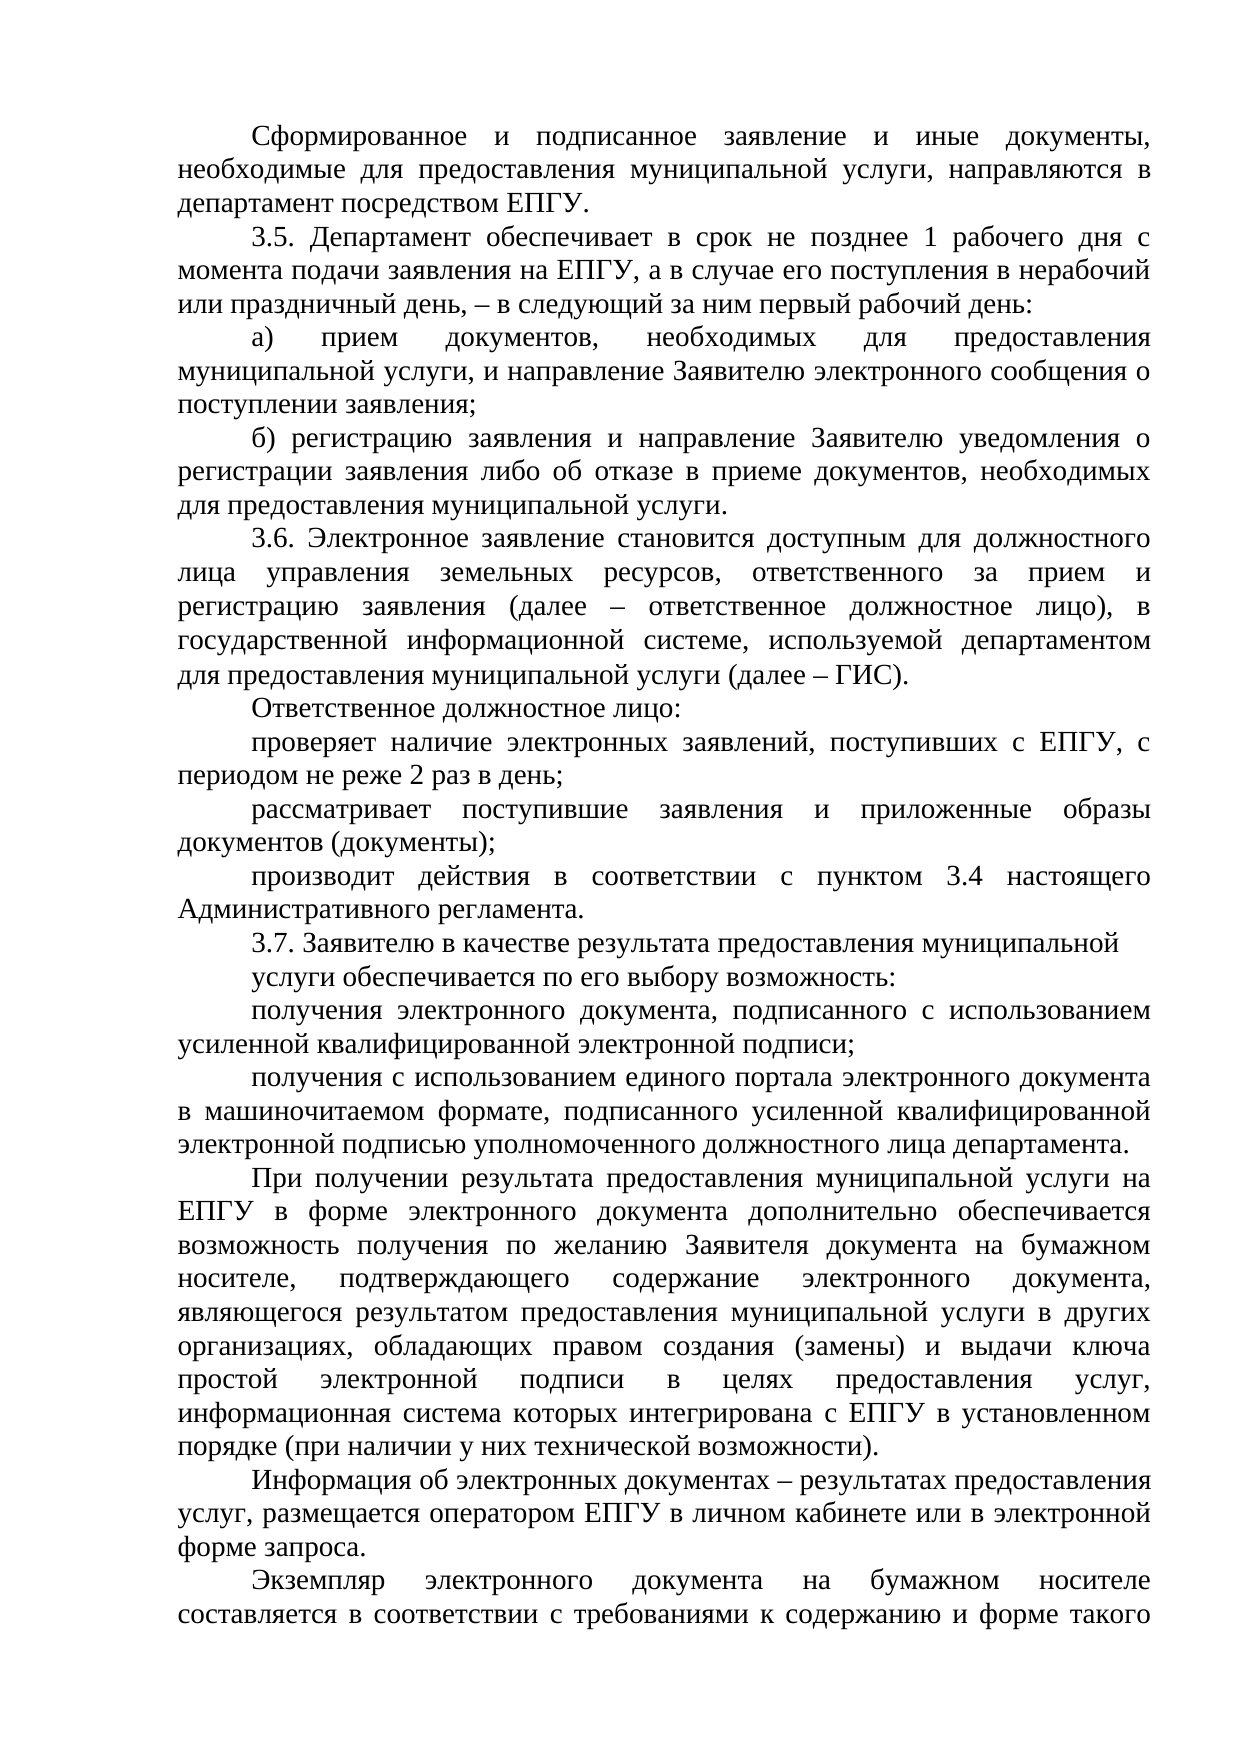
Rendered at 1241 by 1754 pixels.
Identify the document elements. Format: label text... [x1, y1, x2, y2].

text производит действия в соответствии с пунктом 3.4 настоящего Административного регламента. [177, 858, 1152, 925]
text проверяет наличие электронных заявлений, поступивших с ЕПГУ, с периодом не реже 2 раз в день; [177, 724, 1152, 791]
text 3.7. Заявителю в качестве результата предоставления муниципальной [177, 925, 1152, 959]
text При получении результата предоставления муниципальной услуги на ЕПГУ в форме электронного документа дополнительно обеспечивается возможность получения по желанию Заявителя документа на бумажном носителе, подтверждающего содержание электронного документа, являющегося результатом предоставления муниципальной услуги в других организациях, обладающих правом создания (замены) и выдачи ключа простой электронной подписи в целях предоставления услуг, информационная система которых интегрирована с ЕПГУ в установленном порядке (при наличии у них технической возможности). [177, 1160, 1152, 1462]
text 3.6. Электронное заявление становится доступным для должностного лица управления земельных ресурсов, ответственного за прием и регистрацию заявления (далее – ответственное должностное лицо), в государственной информационной системе, используемой департаментом для предоставления муниципальной услуги (далее – ГИС). [177, 521, 1152, 690]
text б) регистрацию заявления и направление Заявителю уведомления о регистрации заявления либо об отказе в приеме документов, необходимых для предоставления муниципальной услуги. [177, 420, 1152, 521]
text Сформированное и подписанное заявление и иные документы, необходимые для предоставления муниципальной услуги, направляются в департамент посредством ЕПГУ. [177, 118, 1152, 219]
text услуги обеспечивается по его выбору возможность: [177, 959, 1152, 992]
text 3.5. Департамент обеспечивает в срок не позднее 1 рабочего дня с момента подачи заявления на ЕПГУ, а в случае его поступления в нерабочий или праздничный день, – в следующий за ним первый рабочий день: [177, 219, 1152, 319]
text Информация об электронных документах – результатах предоставления услуг, размещается оператором ЕПГУ в личном кабинете или в электронной форме запроса. [177, 1462, 1152, 1562]
text получения электронного документа, подписанного с использованием усиленной квалифицированной электронной подписи; [177, 992, 1152, 1059]
text получения с использованием единого портала электронного документа в машиночитаемом формате, подписанного усиленной квалифицированной электронной подписью уполномоченного должностного лица департамента. [177, 1059, 1152, 1160]
text Ответственное должностное лицо: [177, 690, 1152, 724]
text рассматривает поступившие заявления и приложенные образы документов (документы); [177, 791, 1152, 858]
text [177, 1562, 1152, 1629]
text а) прием документов, необходимых для предоставления муниципальной услуги, и направление Заявителю электронного сообщения о поступлении заявления; [177, 319, 1152, 420]
